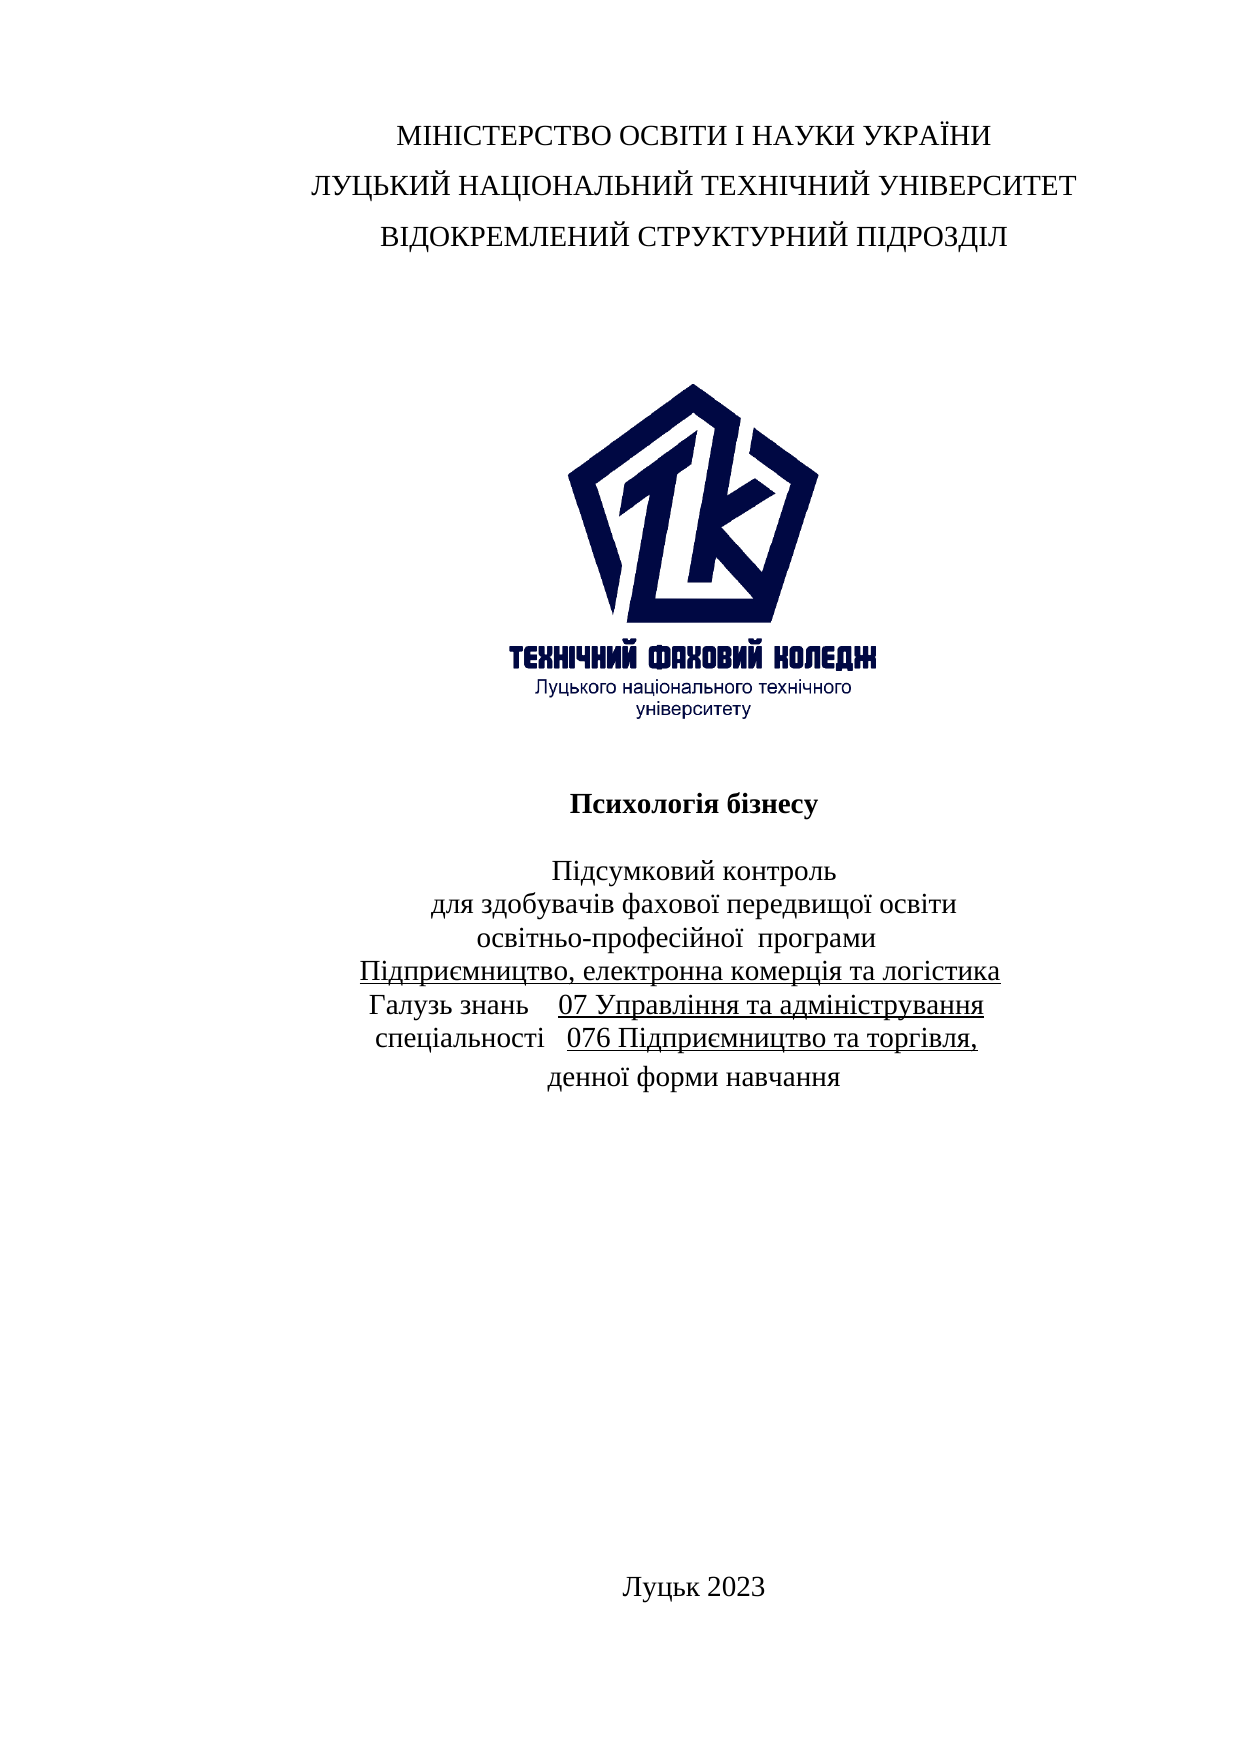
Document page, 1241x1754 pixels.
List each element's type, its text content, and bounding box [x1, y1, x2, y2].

text ЛУЦЬКИЙ НАЦІОНАЛЬНИЙ ТЕХНІЧНИЙ УНІВЕРСИТЕТ [177, 168, 1152, 202]
text для здобувачів фахової передвищої освіти [177, 886, 1152, 920]
text Підприємництво, електронна комерція та логістика [177, 953, 1152, 987]
text ВІДОКРЕМЛЕНИЙ СТРУКТУРНИЙ ПІДРОЗДІЛ [177, 219, 1152, 252]
text Підсумковий контроль [177, 853, 1152, 886]
picture [509, 384, 876, 719]
text спеціальності 076 Підприємництво та торгівля, [177, 1021, 1152, 1054]
text МІНІСТЕРСТВО ОСВІТИ І НАУКИ УКРАЇНИ [177, 118, 1152, 152]
text Психологія бізнесу [177, 786, 1152, 819]
text Галузь знань 07 Управління та адміністрування [177, 987, 1152, 1021]
text освітньо-професійної програми [177, 920, 1152, 953]
text Луцьк 2023 [177, 1569, 1152, 1603]
text денної форми навчання [177, 1059, 1152, 1093]
